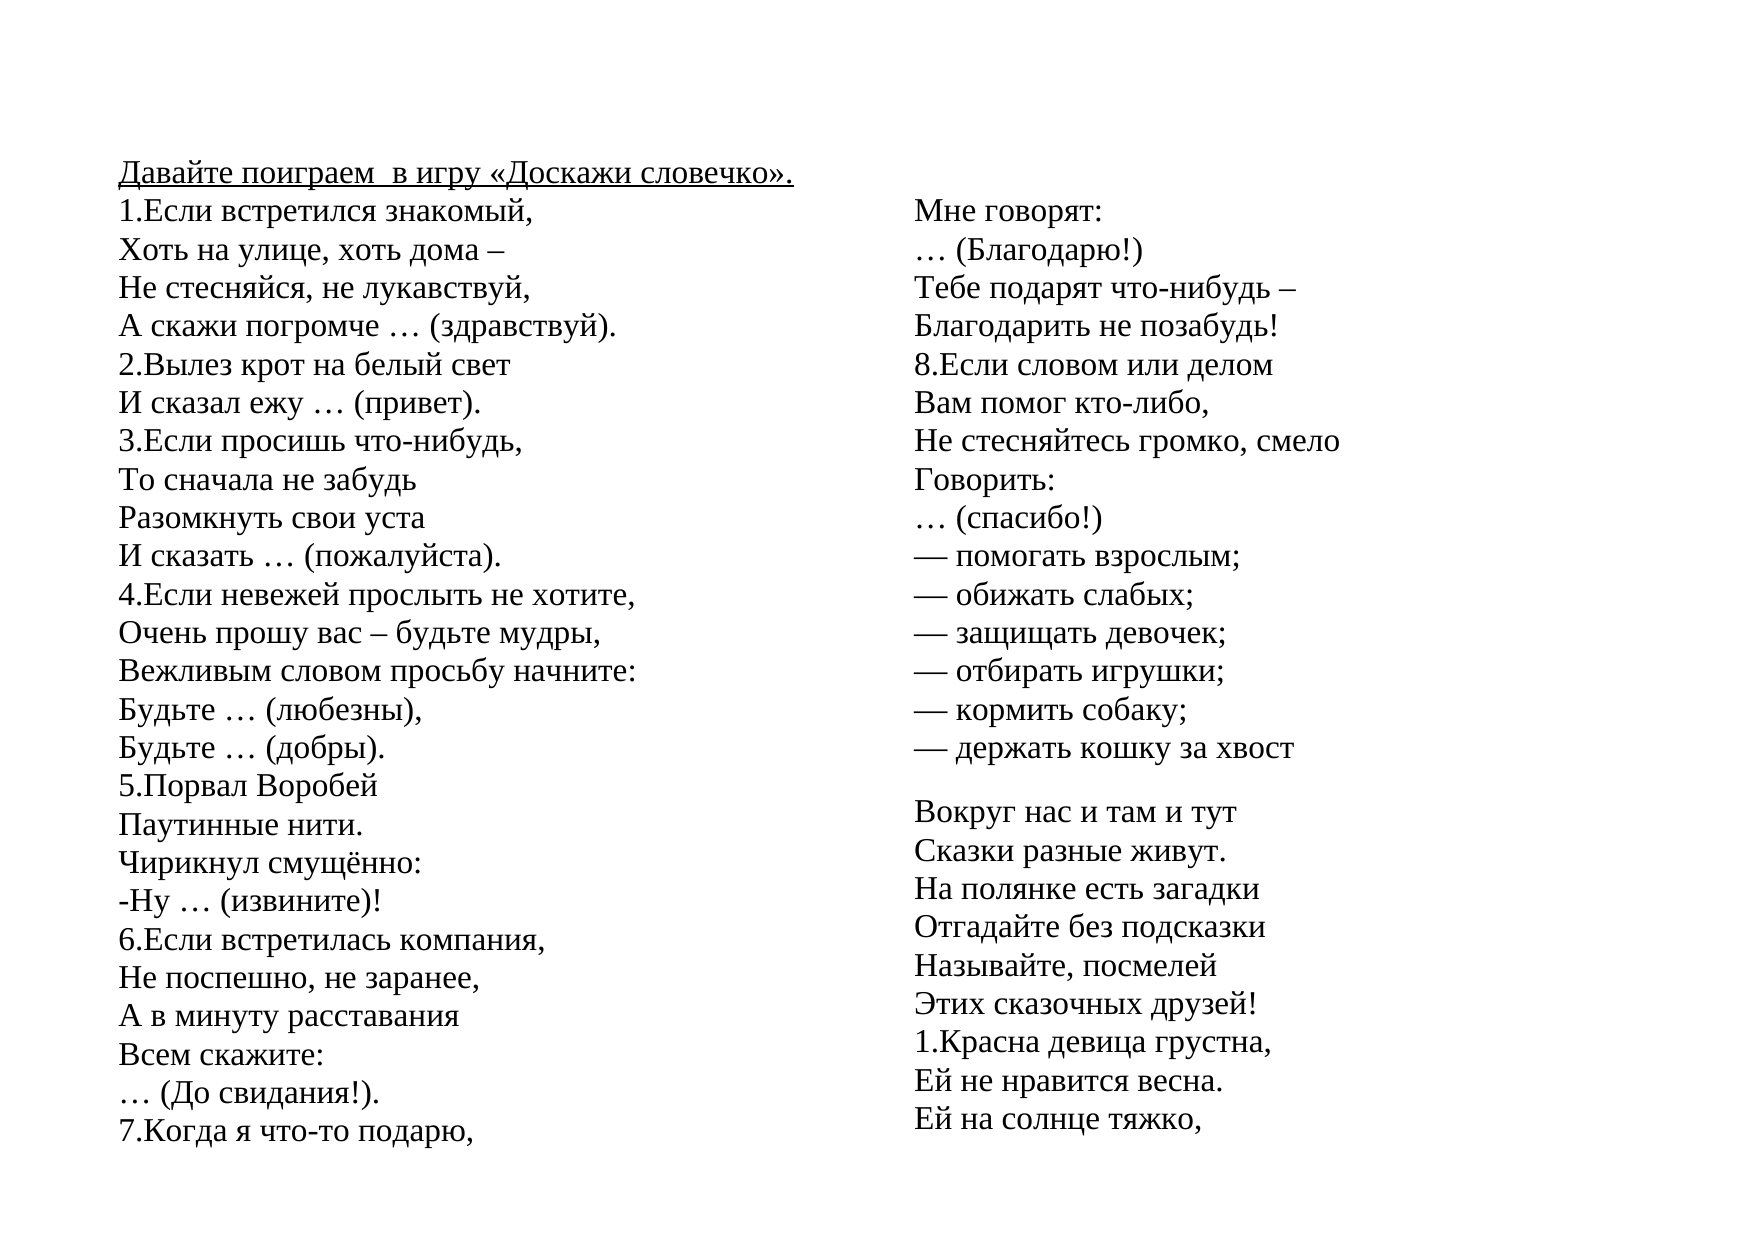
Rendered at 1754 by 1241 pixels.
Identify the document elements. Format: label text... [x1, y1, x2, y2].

text — кормить собаку; [914, 689, 1636, 727]
text Чирикнул смущённо: [118, 842, 840, 880]
text 3.Если просишь что-нибудь, [118, 420, 840, 459]
text Всем скажите: [118, 1034, 840, 1072]
text И сказал ежу … (привет). [118, 382, 840, 420]
text Очень прошу вас – будьте мудры, [118, 612, 840, 650]
text — отбирать игрушки; [914, 650, 1636, 689]
text … (Благодарю!) [914, 229, 1636, 267]
text 5.Порвал Воробей [118, 765, 840, 804]
text Вокруг нас и там и тут Сказки разные живут. На полянке есть загадки Отгадайте без подсказки Называйте, посмелей Этих сказочных друзей! [914, 792, 1636, 1022]
text То сначала не забудь [118, 459, 840, 497]
text А в минуту расставания [118, 995, 840, 1034]
text 8.Если словом или делом [914, 344, 1636, 382]
text Не стесняйтесь громко, смело [914, 420, 1636, 459]
text И сказать … (пожалуйста). [118, 535, 840, 574]
text 7.Когда я что-то подарю, [118, 1110, 840, 1149]
text Вам помог кто-либо, [914, 382, 1636, 420]
text Не стесняйся, не лукавствуй, [118, 267, 840, 305]
text … (До свидания!). [118, 1072, 840, 1110]
text -Ну … (извините)! [118, 880, 840, 919]
text Говорить: [914, 459, 1636, 497]
text 2.Вылез крот на белый свет [118, 344, 840, 382]
text Вежливым словом просьбу начните: [118, 650, 840, 689]
text А скажи погромче … (здравствуй). [118, 305, 840, 344]
text … (спасибо!) [914, 497, 1636, 535]
text Тебе подарят что-нибудь – [914, 267, 1636, 305]
text Хоть на улице, хоть дома – [118, 229, 840, 267]
text — держать кошку за хвост [914, 727, 1636, 765]
text 6.Если встретилась компания, [118, 919, 840, 957]
text — защищать девочек; [914, 612, 1636, 650]
text Мне говорят: [914, 190, 1636, 229]
text Будьте … (любезны), [118, 689, 840, 727]
text 1.Красна девица грустна, Ей не нравится весна. Ей на солнце тяжко, Слезы льет бедняжка. Снегурочка [914, 1022, 1636, 1137]
text Будьте … (добры). [118, 727, 840, 765]
text Не поспешно, не заранее, [118, 957, 840, 995]
text — обижать слабых; [914, 574, 1636, 612]
text Паутинные нити. [118, 804, 840, 842]
text Разомкнуть свои уста [118, 497, 840, 535]
text — помогать взрослым; [914, 535, 1636, 574]
text Давайте поиграем в игру «Доскажи словечко». [118, 152, 1636, 190]
text 4.Если невежей прослыть не хотите, [118, 574, 840, 612]
text 1.Если встретился знакомый, [118, 190, 840, 229]
text Благодарить не позабудь! [914, 305, 1636, 344]
